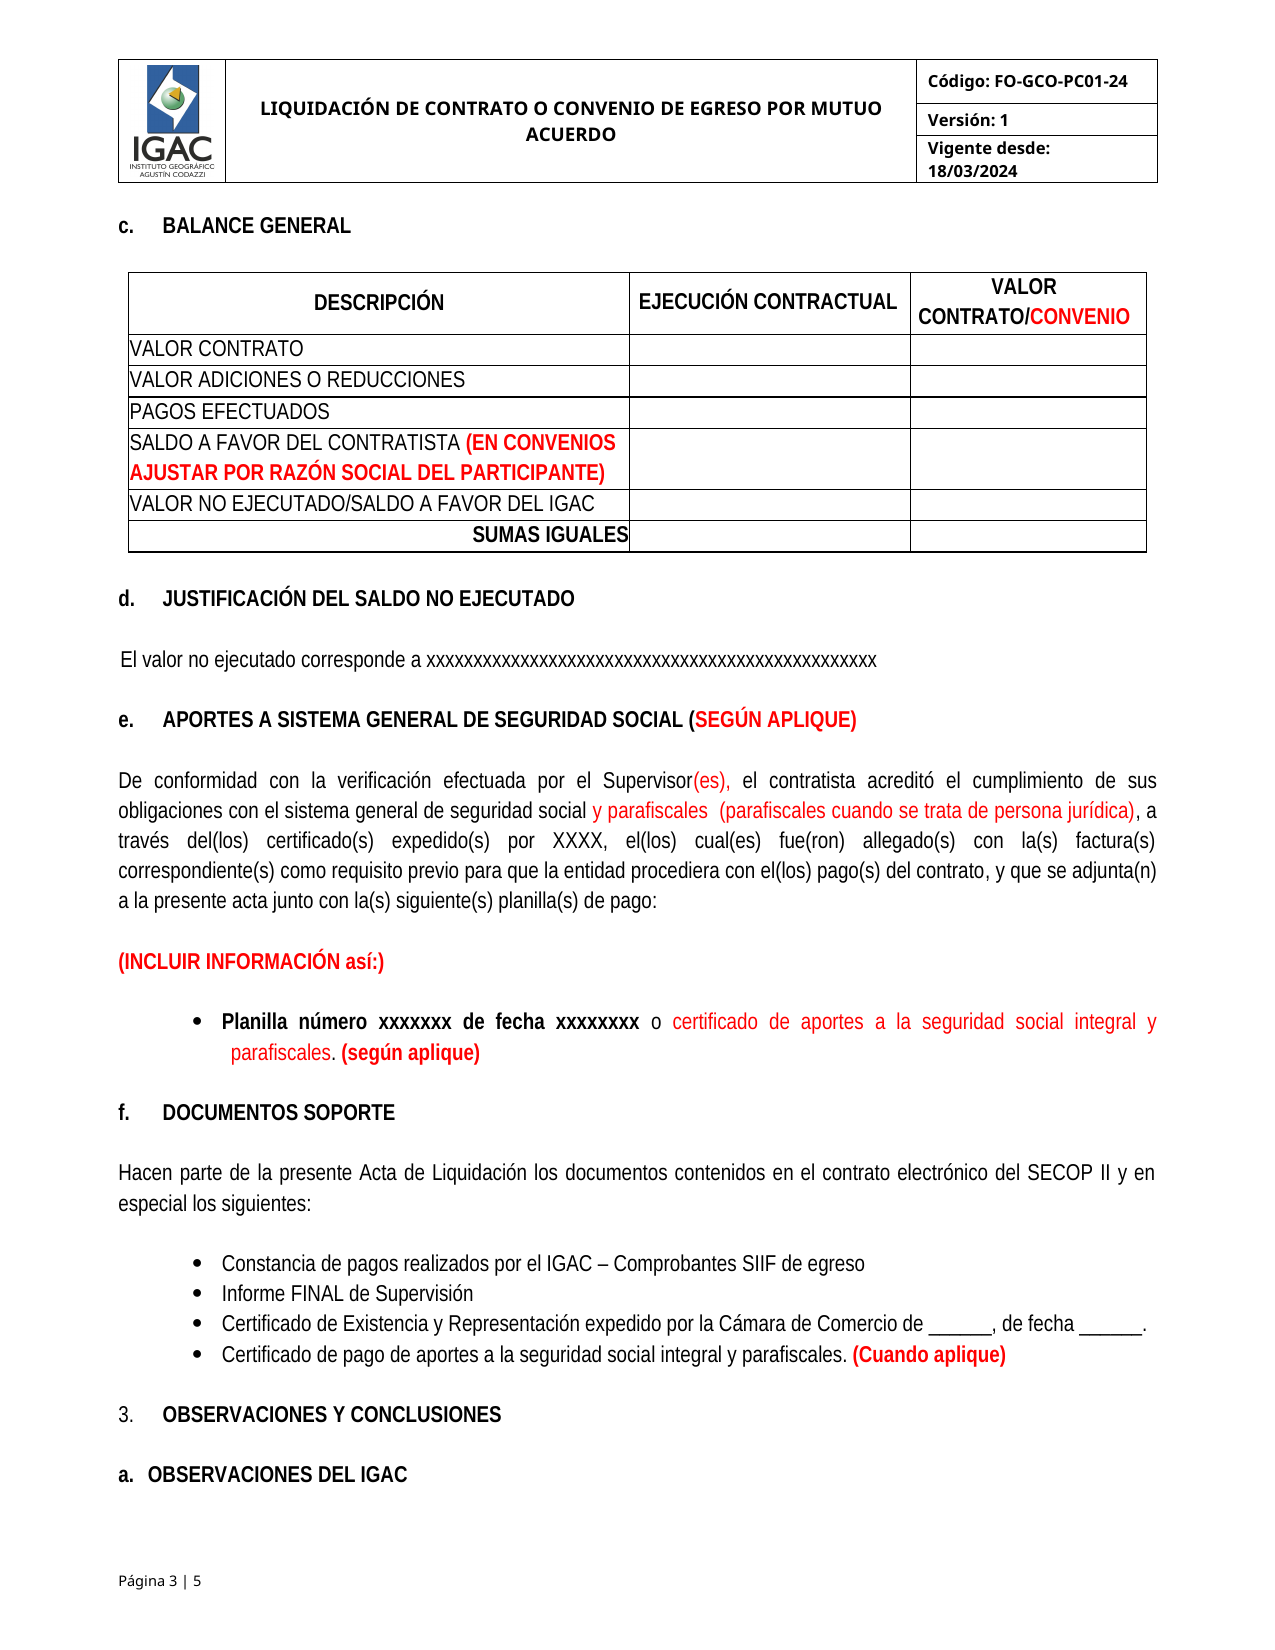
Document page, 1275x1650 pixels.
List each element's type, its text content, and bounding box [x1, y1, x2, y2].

table_cell [630, 398, 910, 428]
table_cell [630, 490, 910, 520]
table_cell SALDO A FAVOR DEL CONTRATISTA (EN CONVENIOS AJUSTAR POR RAZÓN SOCIAL DEL PARTICIPANTE) [129, 429, 629, 489]
subtitle Constancia de pagos realizados por el IGAC – Comprobantes SIIF de egreso [193, 1250, 1157, 1276]
table_cell SUMAS IGUALES [129, 521, 629, 551]
table_cell PAGOS EFECTUADOS [129, 398, 629, 428]
table_header VALOR CONTRATO/CONVENIO [911, 273, 1146, 334]
text El valor no ejecutado corresponde a xxxxxxxxxxxxxxxxxxxxxxxxxxxxxxxxxxxxxxxxxxxxxxxx [118, 646, 1157, 672]
table_cell VALOR ADICIONES O REDUCCIONES [129, 366, 629, 396]
table_cell [911, 366, 1146, 396]
table_cell [630, 429, 910, 489]
list APORTES A SISTEMA GENERAL DE SEGURIDAD SOCIAL (SEGÚN APLIQUE) [118, 706, 1157, 733]
table_cell [630, 335, 910, 365]
text De conformidad con la verificación efectuada por el Supervisor(es), el contratista acreditó el cumplimiento de sus obligaciones con el sistema general de seguridad social y parafiscales (parafiscales cuando se trata de persona jurídica), a través del(los) certificado(s) expedido(s) por XXXX, el(los) cual(es) fue(ron) allegado(s) con la(s) factura(s) correspondiente(s) como requisito previo para que la entidad procediera con el(los) pago(s) del contrato, y que se adjunta(n) a la presente acta junto con la(s) siguiente(s) planilla(s) de pago: [118, 767, 1157, 914]
table_cell [911, 335, 1146, 365]
table_cell [911, 429, 1146, 489]
list JUSTIFICACIÓN DEL SALDO NO EJECUTADO [118, 585, 1157, 612]
list OBSERVACIONES Y CONCLUSIONES [118, 1401, 1157, 1427]
list DOCUMENTOS SOPORTE [118, 1099, 1157, 1125]
text Hacen parte de la presente Acta de Liquidación los documentos contenidos en el contrato electrónico del SECOP II y en especial los siguientes: [118, 1159, 1157, 1216]
table_cell [911, 398, 1146, 428]
subtitle Certificado de pago de aportes a la seguridad social integral y parafiscales. (Cuando aplique) [193, 1341, 1157, 1367]
table_header EJECUCIÓN CONTRACTUAL [630, 273, 910, 334]
table_cell VALOR CONTRATO [129, 335, 629, 365]
subtitle Certificado de Existencia y Representación expedido por la Cámara de Comercio de ______, de fecha ______. [193, 1310, 1157, 1337]
table_cell VALOR NO EJECUTADO/SALDO A FAVOR DEL IGAC [129, 490, 629, 520]
table_cell [630, 521, 910, 551]
table_cell [911, 521, 1146, 551]
table_cell [630, 366, 910, 396]
table_cell [911, 490, 1146, 520]
text (INCLUIR INFORMACIÓN así:) [118, 948, 1157, 974]
table_header DESCRIPCIÓN [129, 273, 629, 334]
subtitle Informe FINAL de Supervisión [193, 1280, 1157, 1307]
list OBSERVACIONES DEL IGAC [118, 1461, 1157, 1488]
subtitle Planilla número xxxxxxx de fecha xxxxxxxx o certificado de aportes a la seguridad social integral y parafiscales. (según aplique) [193, 1008, 1157, 1065]
list BALANCE GENERAL [118, 212, 1157, 238]
picture [130, 65, 215, 177]
